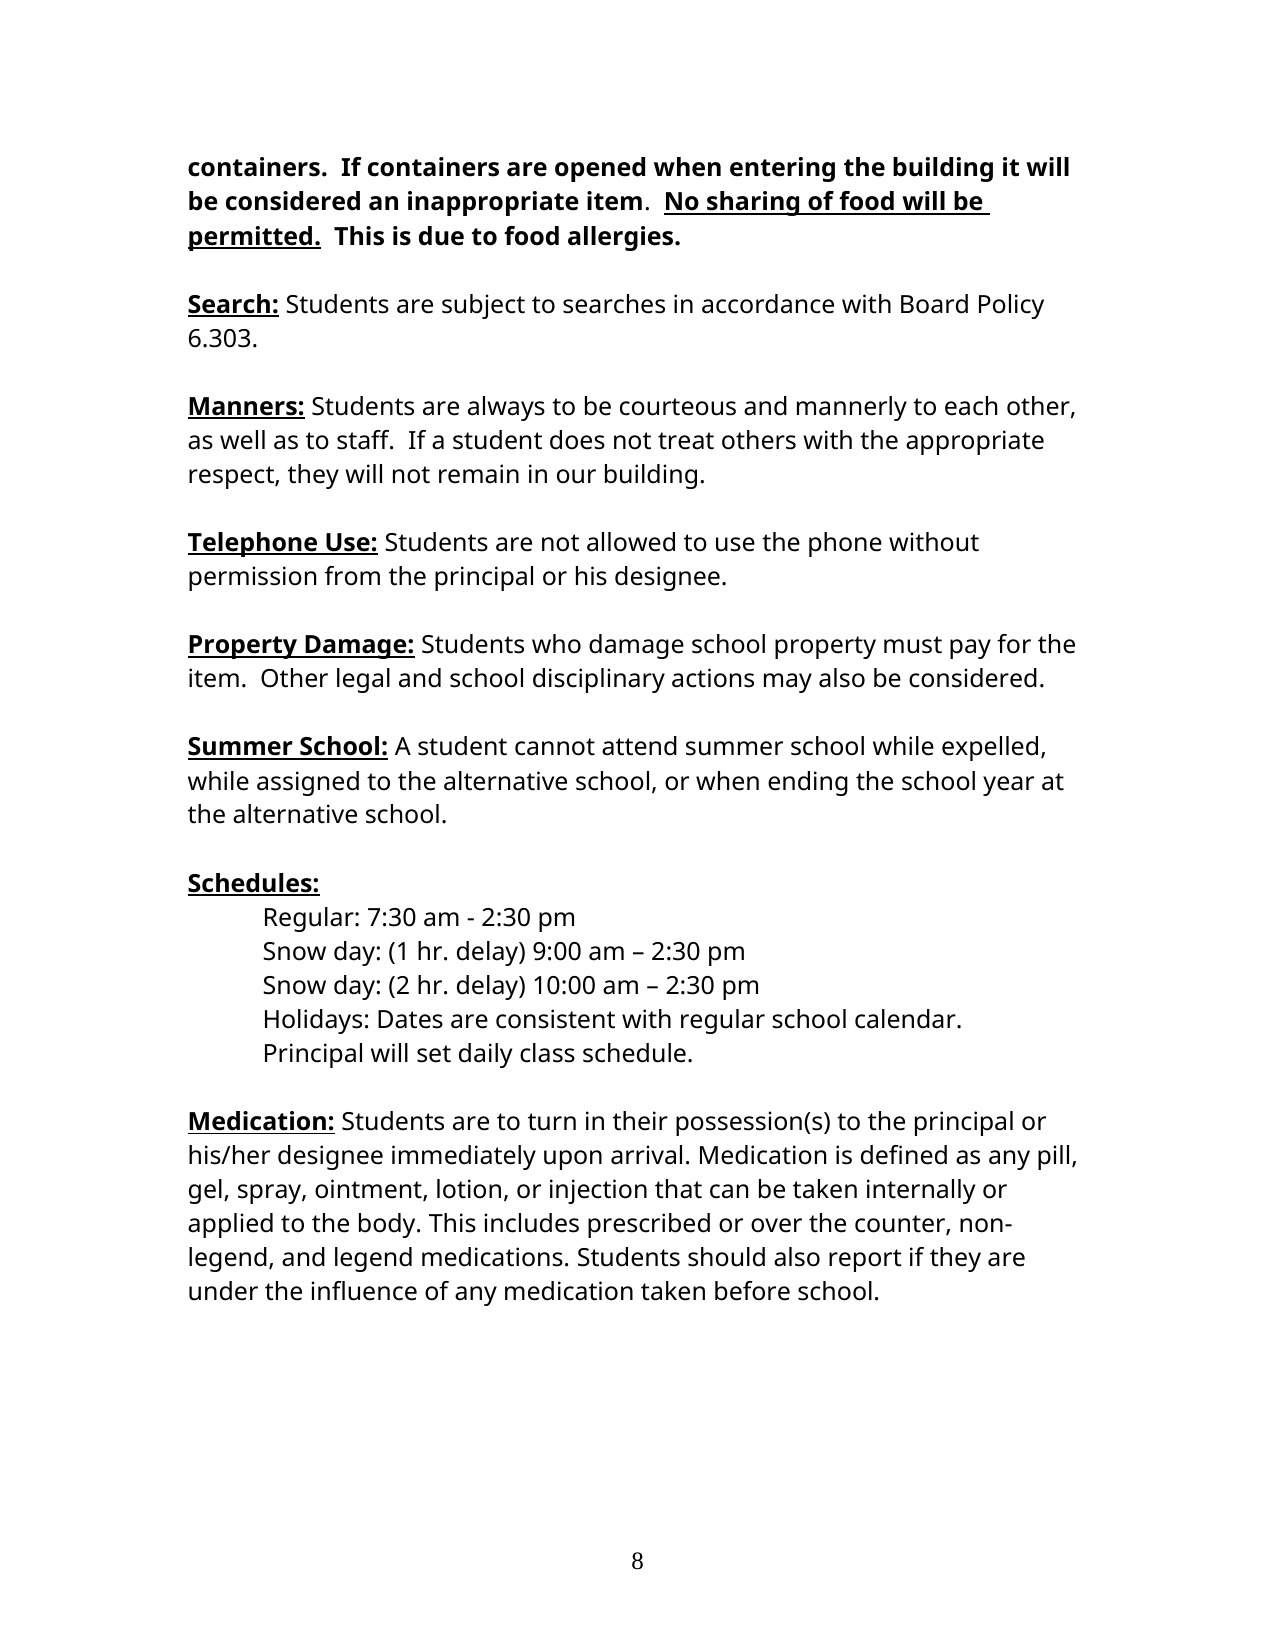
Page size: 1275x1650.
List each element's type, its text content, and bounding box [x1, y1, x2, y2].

text Snow day: (2 hr. delay) 10:00 am – 2:30 pm [187, 967, 1087, 1002]
text Principal will set daily class schedule. [187, 1036, 1087, 1070]
text Holidays: Dates are consistent with regular school calendar. [187, 1002, 1087, 1036]
text Telephone Use: Students are not allowed to use the phone without permission from the principal or his designee. [187, 525, 1087, 593]
text Summer School: A student cannot attend summer school while expelled, while assigned to the alternative school, or when ending the school year at the alternative school. [187, 729, 1087, 831]
text Snow day: (1 hr. delay) 9:00 am – 2:30 pm [187, 933, 1087, 967]
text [187, 150, 1087, 252]
text Manners: Students are always to be courteous and mannerly to each other, as well as to staff. If a student does not treat others with the appropriate respect, they will not remain in our building. [187, 388, 1087, 491]
text Search: Students are subject to searches in accordance with Board Policy 6.303. [187, 286, 1087, 354]
text Regular: 7:30 am - 2:30 pm [187, 899, 1087, 933]
subtitle Property Damage: Students who damage school property must pay for the item. Other legal and school disciplinary actions may also be considered. [187, 627, 1087, 695]
subtitle Medication: Students are to turn in their possession(s) to the principal or his/her designee immediately upon arrival. Medication is defined as any pill, gel, spray, ointment, lotion, or injection that can be taken internally or applied to the body. This includes prescribed or over the counter, non-legend, and legend medications. Students should also report if they are under the influence of any medication taken before school. [187, 1104, 1087, 1308]
text Schedules: [187, 865, 1087, 899]
